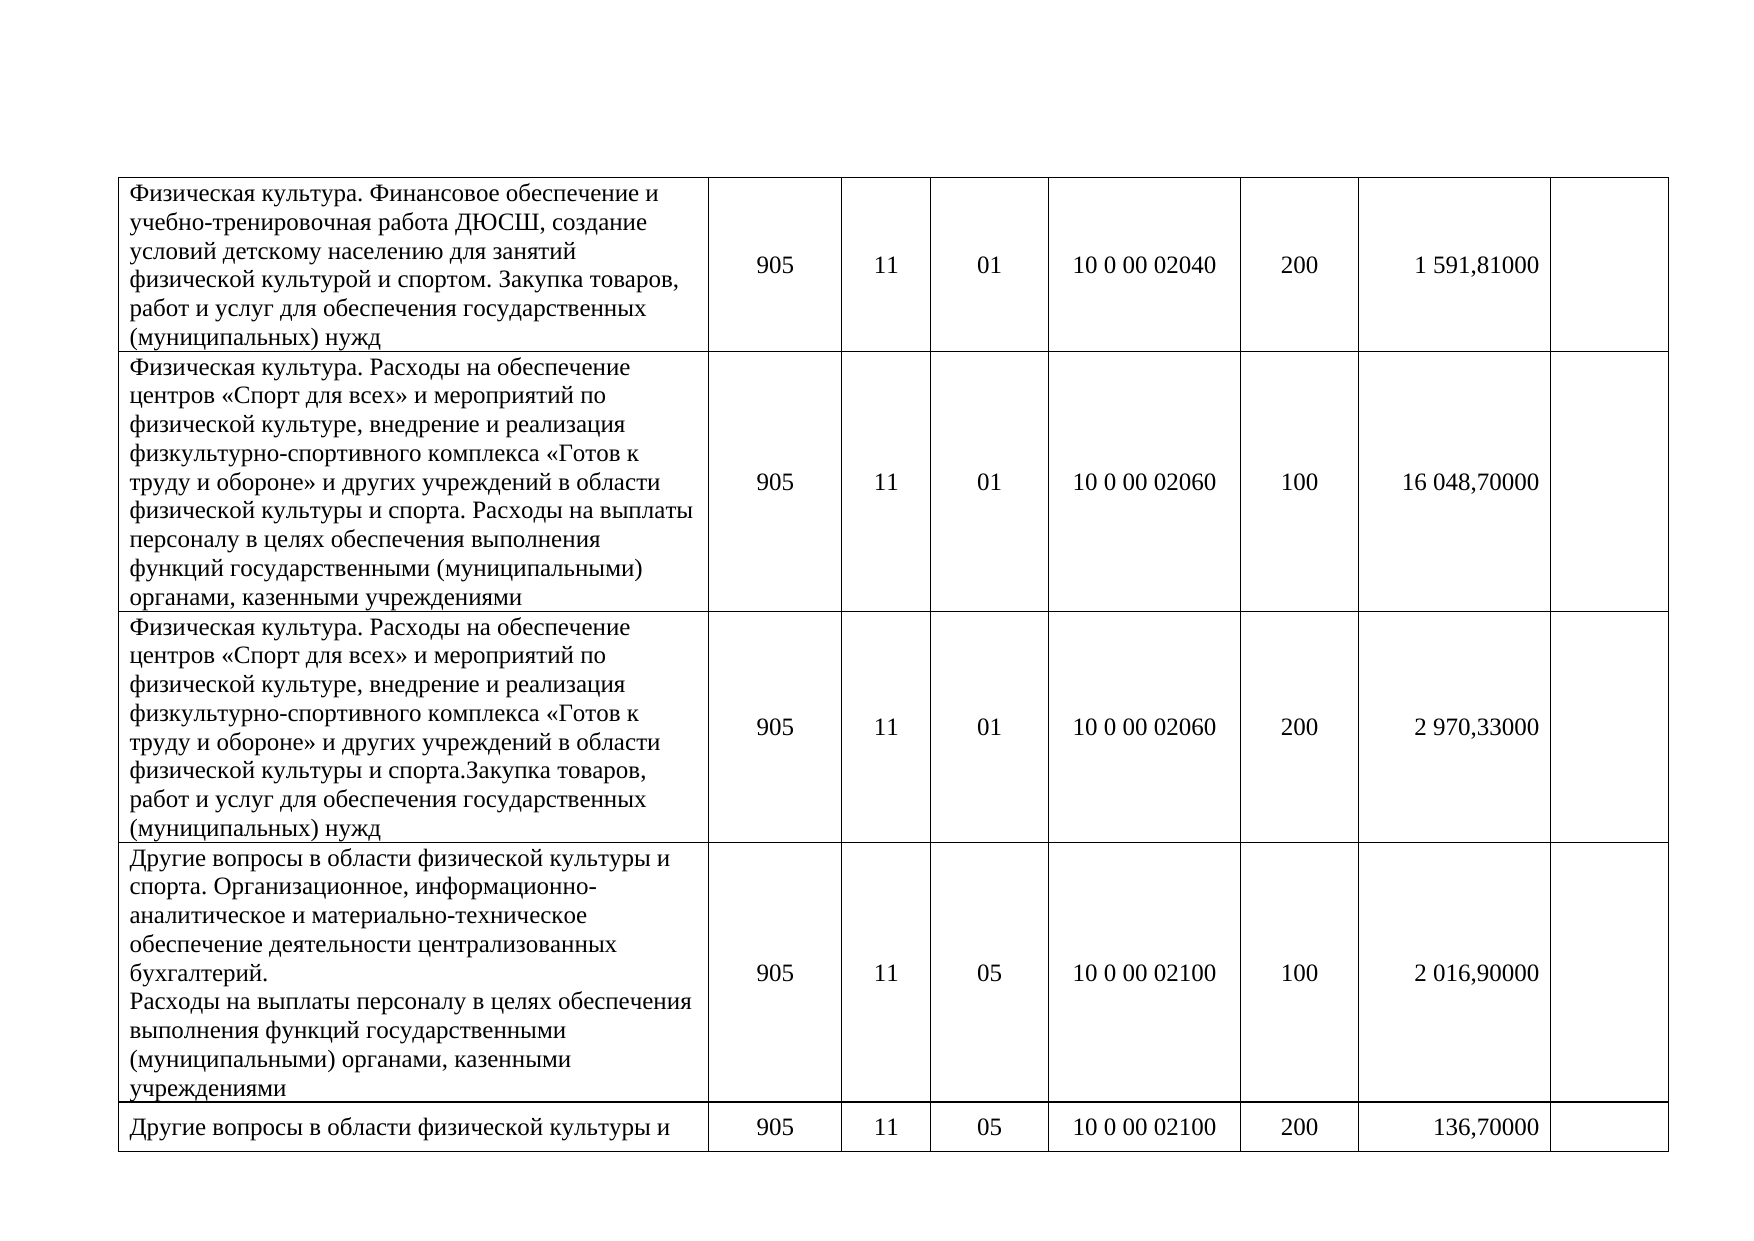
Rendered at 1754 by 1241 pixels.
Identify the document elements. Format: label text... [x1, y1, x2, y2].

table_cell Физическая культура. Расходы на обеспечение центров «Спорт для всех» и мероприятий по физической культуре, внедрение и реализация физкультурно-спортивного комплекса «Готов к труду и обороне» и других учреждений в области физической культуры и спорта.Закупка товаров, работ и услуг для обеспечения государственных (муниципальных) нужд [119, 612, 708, 842]
table_cell 10 0 00 02040 [1049, 178, 1240, 351]
table_cell 11 [842, 612, 930, 842]
table_cell 10 0 00 02100 [1049, 843, 1240, 1101]
table_cell 11 [842, 178, 930, 351]
table_cell [1551, 612, 1668, 842]
table_cell 11 [842, 1103, 930, 1151]
table_cell 05 [931, 1103, 1048, 1151]
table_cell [119, 1103, 708, 1151]
table_cell 10 0 00 02060 [1049, 612, 1240, 842]
table_cell 100 [1241, 352, 1358, 611]
table_cell 1 591,81000 [1359, 178, 1550, 351]
table_cell 01 [931, 352, 1048, 611]
table_cell 136,70000 [1359, 1103, 1550, 1151]
table_cell 01 [931, 178, 1048, 351]
table_cell 2 970,33000 [1359, 612, 1550, 842]
table_cell [1551, 352, 1668, 611]
table_cell 905 [709, 843, 841, 1101]
table_cell [1551, 1103, 1668, 1151]
table_cell 200 [1241, 1103, 1358, 1151]
table_cell 905 [709, 178, 841, 351]
table_cell Физическая культура. Расходы на обеспечение центров «Спорт для всех» и мероприятий по физической культуре, внедрение и реализация физкультурно-спортивного комплекса «Готов к труду и обороне» и других учреждений в области физической культуры и спорта. Расходы на выплаты персоналу в целях обеспечения выполнения функций государственными (муниципальными) органами, казенными учреждениями [119, 352, 708, 611]
table_cell 905 [709, 1103, 841, 1151]
table_cell [1551, 843, 1668, 1101]
table_cell Другие вопросы в области физической культуры и спорта. Организационное, информационно-аналитическое и материально-техническое обеспечение деятельности централизованных бухгалтерий. Расходы на выплаты персоналу в целях обеспечения выполнения функций государственными (муниципальными) органами, казенными учреждениями [119, 843, 708, 1101]
table_cell 905 [709, 612, 841, 842]
table_cell [1551, 178, 1668, 351]
table_cell 05 [931, 843, 1048, 1101]
table_cell 10 0 00 02060 [1049, 352, 1240, 611]
table_cell 100 [1241, 843, 1358, 1101]
table_cell 01 [931, 612, 1048, 842]
table_cell 11 [842, 843, 930, 1101]
table_cell 11 [842, 352, 930, 611]
table_cell 905 [709, 352, 841, 611]
table_cell 10 0 00 02100 [1049, 1103, 1240, 1151]
table_cell Физическая культура. Финансовое обеспечение и учебно-тренировочная работа ДЮСШ, создание условий детскому населению для занятий физической культурой и спортом. Закупка товаров, работ и услуг для обеспечения государственных (муниципальных) нужд [119, 178, 708, 351]
table_cell 200 [1241, 178, 1358, 351]
table_cell 2 016,90000 [1359, 843, 1550, 1101]
table_cell 200 [1241, 612, 1358, 842]
table_cell 16 048,70000 [1359, 352, 1550, 611]
